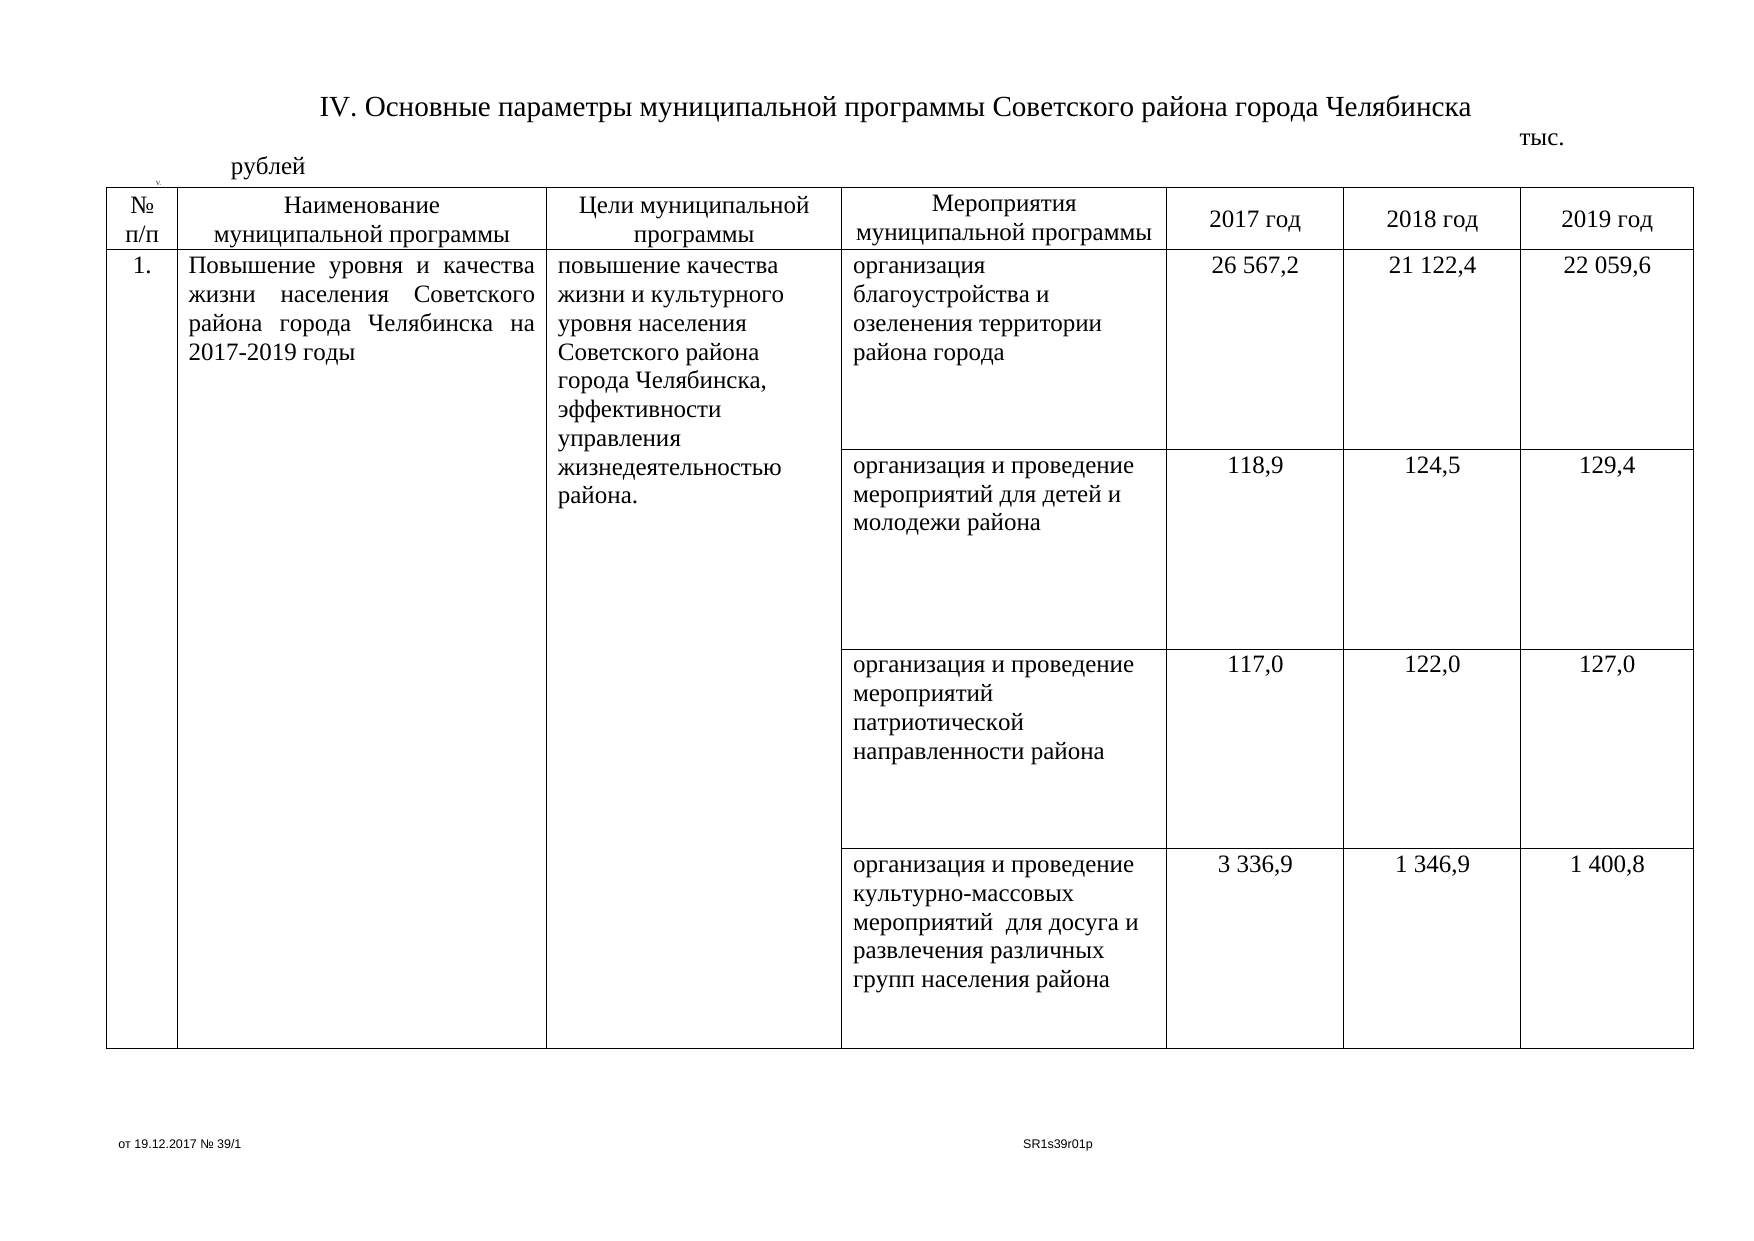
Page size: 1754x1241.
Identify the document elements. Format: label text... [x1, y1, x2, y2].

table_cell 1 346,9 [1344, 849, 1520, 1048]
table_cell 1. [107, 250, 177, 1048]
table_header № п/п [107, 188, 177, 249]
table_header 2017 год [1167, 188, 1343, 249]
text IV. Основные параметры муниципальной программы Советского района города Челябинска [156, 89, 1636, 122]
table_header Цели муниципальной программы [547, 188, 841, 249]
table_header Наименование муниципальной программы [178, 188, 546, 249]
table_cell 124,5 [1344, 450, 1520, 648]
table_cell 127,0 [1521, 650, 1693, 848]
table_cell Повышение уровня и качества жизни населения Советского района города Челябинска на 2017-2019 годы [178, 250, 546, 1048]
table_cell 26 567,2 [1167, 250, 1343, 449]
table_cell организация и проведение мероприятий патриотической направленности района [842, 650, 1166, 848]
table_cell 1 400,8 [1521, 849, 1693, 1048]
table_cell организация благоустройства и озеленения территории района города [842, 250, 1166, 449]
table_cell 129,4 [1521, 450, 1693, 648]
table_cell 3 336,9 [1167, 849, 1343, 1048]
table_cell организация и проведение мероприятий для детей и молодежи района [842, 450, 1166, 648]
table_cell 122,0 [1344, 650, 1520, 848]
table_cell 22 059,6 [1521, 250, 1693, 449]
list тыс. рублей [231, 122, 1636, 180]
table_cell 118,9 [1167, 450, 1343, 648]
table_cell 117,0 [1167, 650, 1343, 848]
table_header Мероприятия муниципальной программы [842, 188, 1166, 249]
table_cell 21 122,4 [1344, 250, 1520, 449]
table_header 2018 год [1344, 188, 1520, 249]
table_header 2019 год [1521, 188, 1693, 249]
table_cell повышение качества жизни и культурного уровня населения Советского района города Челябинска, эффективности управления жизнедеятельностью района. [547, 250, 841, 1048]
table_cell организация и проведение культурно-массовых мероприятий для досуга и развлечения различных групп населения района [842, 849, 1166, 1048]
